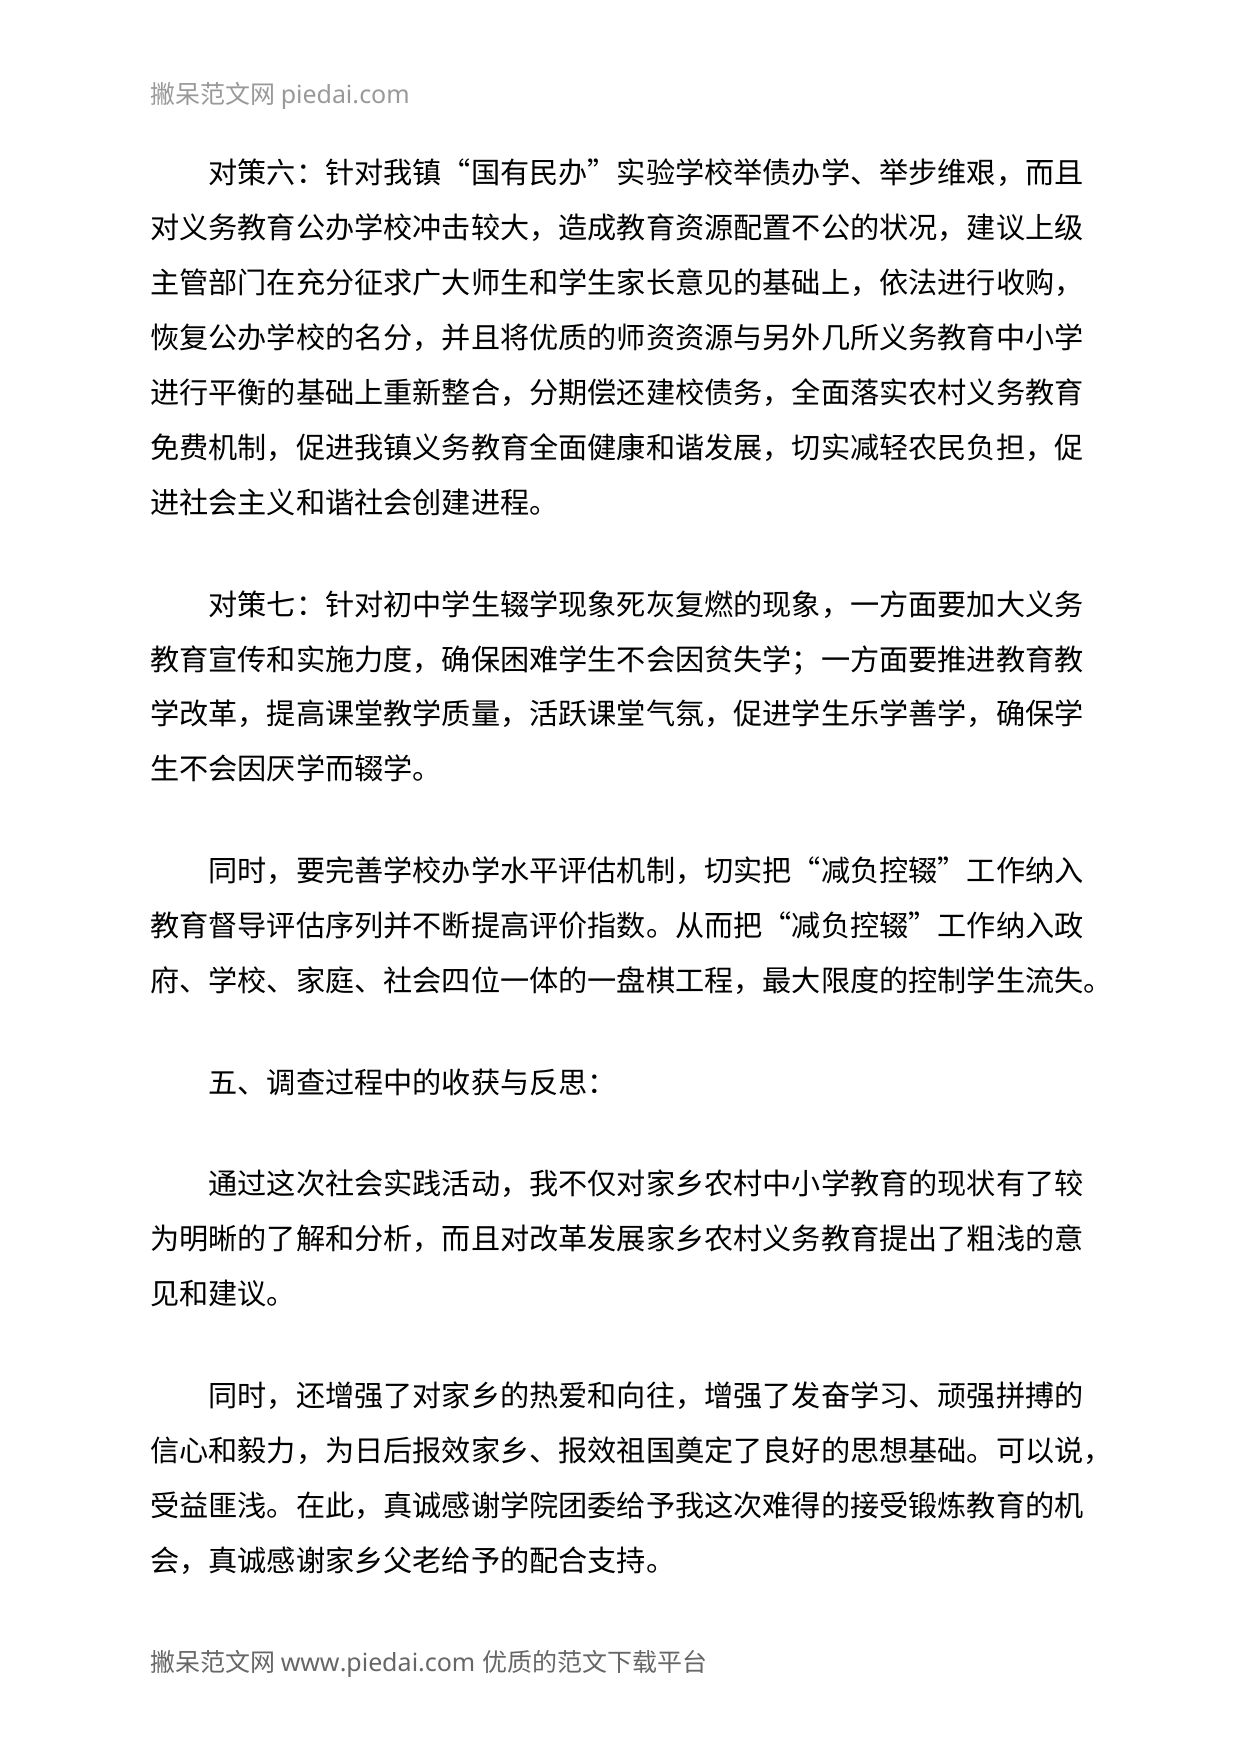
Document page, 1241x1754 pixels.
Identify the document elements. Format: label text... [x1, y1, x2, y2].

text 同时，要完善学校办学水平评估机制，切实把“减负控辍”工作纳入教育督导评估序列并不断提高评价指数。从而把“减负控辍”工作纳入政府、学校、家庭、社会四位一体的一盘棋工程，最大限度的控制学生流失。 [150, 848, 1090, 1000]
text 通过这次社会实践活动，我不仅对家乡农村中小学教育的现状有了较为明晰的了解和分析，而且对改革发展家乡农村义务教育提出了粗浅的意见和建议。 [150, 1161, 1090, 1313]
text 同时，还增强了对家乡的热爱和向往，增强了发奋学习、顽强拼搏的信心和毅力，为日后报效家乡、报效祖国奠定了良好的思想基础。可以说，受益匪浅。在此，真诚感谢学院团委给予我这次难得的接受锻炼教育的机会，真诚感谢家乡父老给予的配合支持。 [150, 1372, 1090, 1579]
text 对策七：针对初中学生辍学现象死灰复燃的现象，一方面要加大义务教育宣传和实施力度，确保困难学生不会因贫失学；一方面要推进教育教学改革，提高课堂教学质量，活跃课堂气氛，促进学生乐学善学，确保学生不会因厌学而辍学。 [150, 581, 1090, 788]
text 对策六：针对我镇“国有民办”实验学校举债办学、举步维艰，而且对义务教育公办学校冲击较大，造成教育资源配置不公的状况，建议上级主管部门在充分征求广大师生和学生家长意见的基础上，依法进行收购，恢复公办学校的名分，并且将优质的师资资源与另外几所义务教育中小学进行平衡的基础上重新整合，分期偿还建校债务，全面落实农村义务教育免费机制，促进我镇义务教育全面健康和谐发展，切实减轻农民负担，促进社会主义和谐社会创建进程。 [150, 150, 1090, 522]
text 五、调查过程中的收获与反思： [150, 1059, 1090, 1101]
